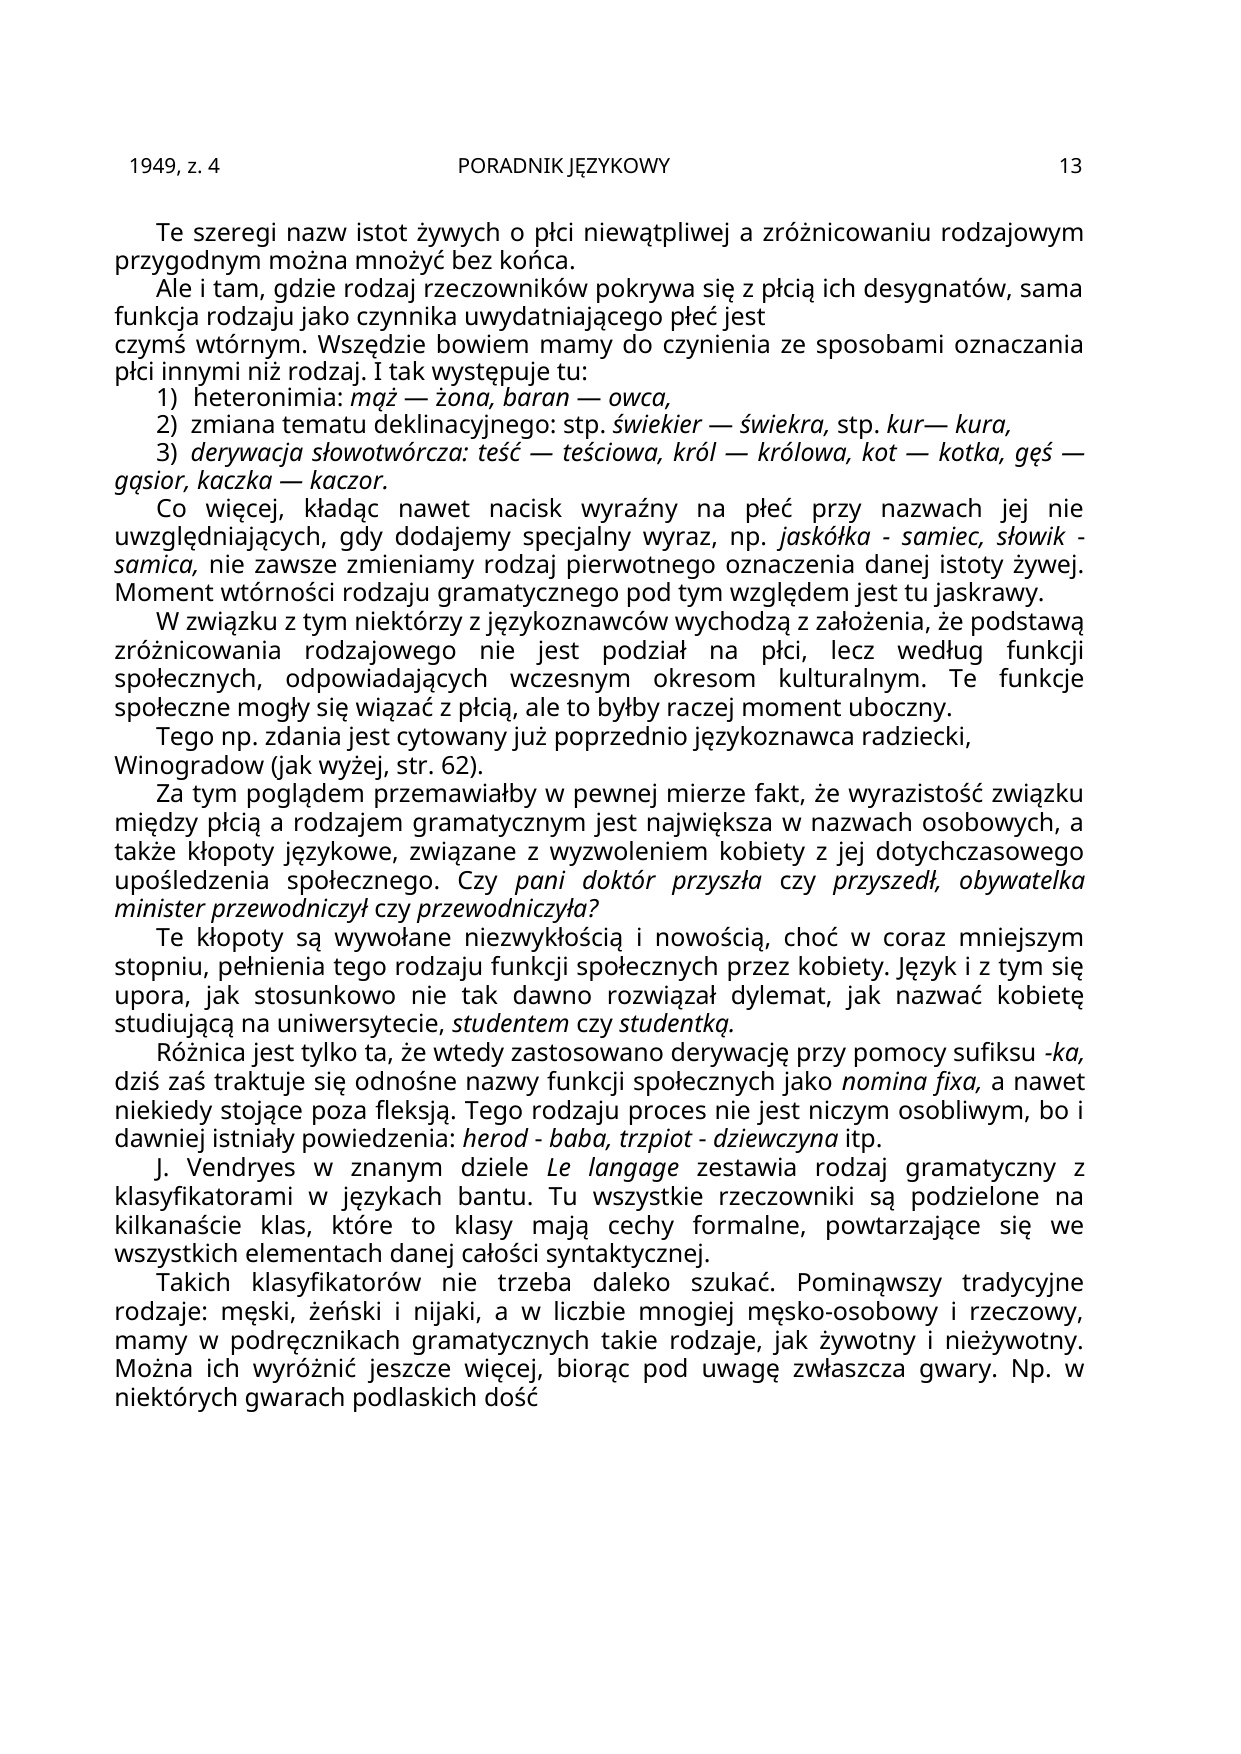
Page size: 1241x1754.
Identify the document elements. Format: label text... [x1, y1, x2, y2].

text Winogradow (jak wyżej, str. 62). [114, 751, 1085, 780]
list derywacja słowotwórcza: teść — teściowa, król — królowa, kot — kotka, gęś — gąsior, kaczka — kaczor. [114, 439, 1085, 495]
text Takich klasyfikatorów nie trzeba daleko szukać. Pominąwszy tradycyjne rodzaje: męski, żeński i nijaki, a w liczbie mnogiej męsko-osobowy i rzeczowy, mamy w podręcznikach gramatycznych takie rodzaje, jak żywotny i nieżywotny. Można ich wyróżnić jeszcze więcej, biorąc pod uwagę zwłaszcza gwary. Np. w niektórych gwarach podlaskich dość [114, 1269, 1085, 1412]
text czymś wtórnym. Wszędzie bowiem mamy do czynienia ze sposobami oznaczania płci innymi niż rodzaj. I tak występuje tu: [114, 331, 1085, 386]
text W związku z tym niektórzy z językoznawców wychodzą z założenia, że podstawą zróżnicowania rodzajowego nie jest podział na płci, lecz według funkcji społecznych, odpowiadających wczesnym okresom kulturalnym. Te funkcje społeczne mogły się wiązać z płcią, ale to byłby raczej moment uboczny. [114, 607, 1085, 722]
list zmiana tematu deklinacyjnego: stp. świekier — świekra, stp. kur— kura, [114, 411, 1085, 439]
text Za tym poglądem przemawiałby w pewnej mierze fakt, że wyrazistość związku między płcią a rodzajem gramatycznym jest największa w nazwach osobowych, a także kłopoty językowe, związane z wyzwoleniem kobiety z jej dotychczasowego upośledzenia społecznego. Czy pani doktór przyszła czy przyszedł, obywatelka minister przewodniczył czy przewodniczyła? [114, 780, 1085, 924]
text Te szeregi nazw istot żywych o płci niewątpliwej a zróżnicowaniu rodzajowym przygodnym można mnożyć bez końca. [114, 220, 1085, 275]
text Różnica jest tylko ta, że wtedy zastosowano derywację przy pomocy sufiksu -ka, dziś zaś traktuje się odnośne nazwy funkcji społecznych jako nomina fixa, a nawet niekiedy stojące poza fleksją. Tego rodzaju proces nie jest niczym osobliwym, bo i dawniej istniały powiedzenia: herod - baba, trzpiot - dziewczyna itp. [114, 1039, 1085, 1154]
text Co więcej, kładąc nawet nacisk wyraźny na płeć przy nazwach jej nie uwzględniających, gdy dodajemy specjalny wyraz, np. jaskółka - samiec, słowik - samica, nie zawsze zmieniamy rodzaj pierwotnego oznaczenia danej istoty żywej. Moment wtórności rodzaju gramatycznego pod tym względem jest tu jaskrawy. [114, 495, 1085, 607]
text 1949, z. 4 PORADNIK JĘZYKOWY 13 [128, 157, 1082, 178]
text Te kłopoty są wywołane niezwykłością i nowością, choć w coraz mniejszym stopniu, pełnienia tego rodzaju funkcji społecznych przez kobiety. Język i z tym się upora, jak stosunkowo nie tak dawno rozwiązał dylemat, jak nazwać kobietę studiującą na uniwersytecie, studentem czy studentką. [114, 924, 1085, 1039]
text Ale i tam, gdzie rodzaj rzeczowników pokrywa się z płcią ich desygnatów, sama funkcja rodzaju jako czynnika uwydatniającego płeć jest [114, 275, 1085, 331]
list heteronimia: mąż — żona, baran — owca, [114, 386, 1085, 411]
text Tego np. zdania jest cytowany już poprzednio językoznawca radziecki, [114, 722, 1085, 751]
text J. Vendryes w znanym dziele Le langage zestawia rodzaj gramatyczny z klasyfikatorami w językach bantu. Tu wszystkie rzeczowniki są podzielone na kilkanaście klas, które to klasy mają cechy formalne, powtarzające się we wszystkich elementach danej całości syntaktycznej. [114, 1154, 1085, 1269]
